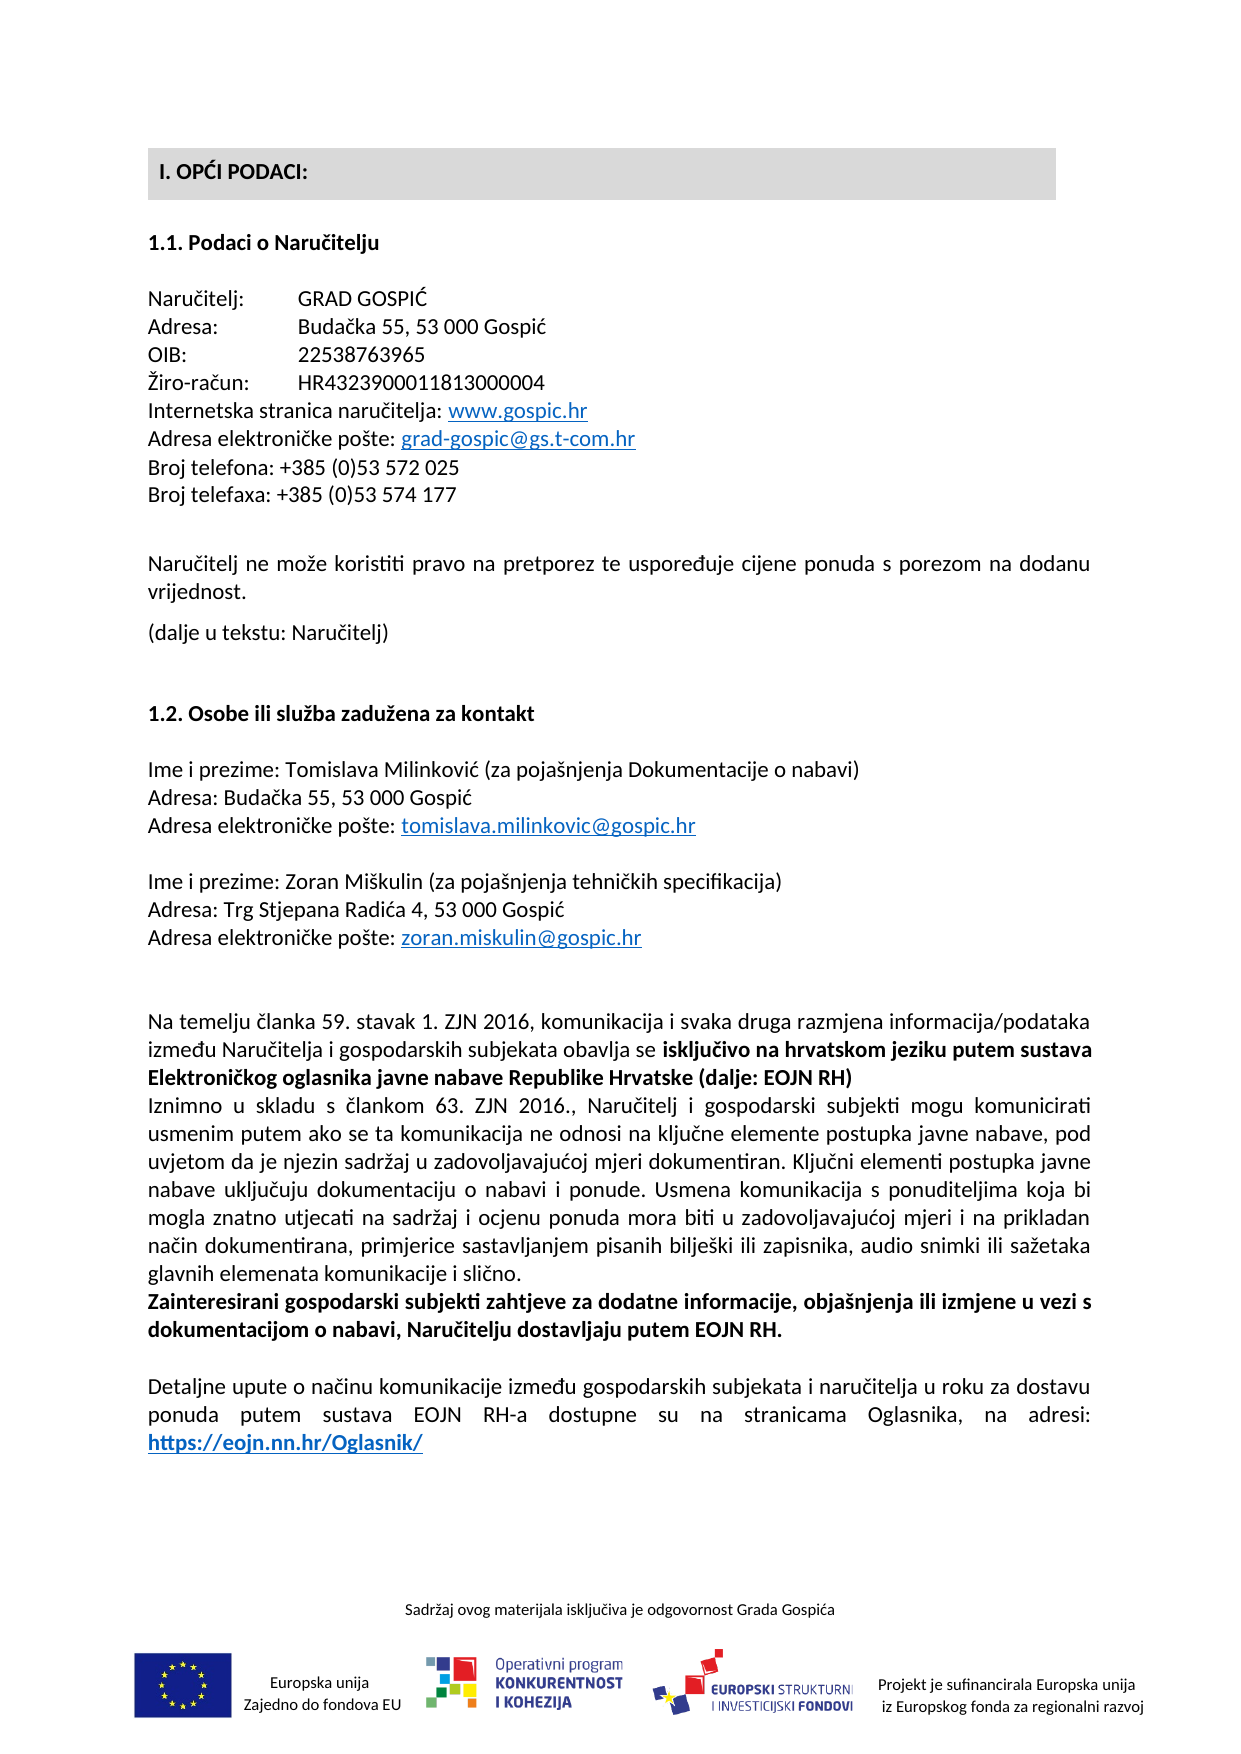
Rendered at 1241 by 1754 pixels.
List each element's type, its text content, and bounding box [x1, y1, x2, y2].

text Detaljne upute o načinu komunikacije između gospodarskih subjekata i naručitelja u roku za dostavu ponuda putem sustava EOJN RH-a dostupne su na stranicama Oglasnika, na adresi: https://eojn.nn.hr/Oglasnik/ [148, 1372, 1093, 1456]
text (dalje u tekstu: Naručitelj) [148, 618, 1093, 646]
text Iznimno u skladu s člankom 63. ZJN 2016., Naručitelj i gospodarski subjekti mogu komunicirati usmenim putem ako se ta komunikacija ne odnosi na ključne elemente postupka javne nabave, pod uvjetom da je njezin sadržaj u zadovoljavajućoj mjeri dokumentiran. Ključni elementi postupka javne nabave uključuju dokumentaciju o nabavi i ponude. Usmena komunikacija s ponuditeljima koja bi mogla znatno utjecati na sadržaj i ocjenu ponuda mora biti u zadovoljavajućoj mjeri i na prikladan način dokumentirana, primjerice sastavljanjem pisanih bilješki ili zapisnika, audio snimki ili sažetaka glavnih elemenata komunikacije i slično. [148, 1091, 1093, 1287]
text Adresa elektroničke pošte: tomislava.milinkovic@gospic.hr [148, 811, 1093, 839]
text Broj telefona: +385 (0)53 572 025 [148, 453, 1093, 481]
text Ime i prezime: Tomislava Milinković (za pojašnjenja Dokumentacije o nabavi) [148, 755, 1093, 783]
table_header [628, 148, 1056, 200]
text Naručitelj ne može koristiti pravo na pretporez te uspoređuje cijene ponuda s porezom na dodanu vrijednost. [148, 549, 1093, 605]
text 1.2. Osobe ili služba zadužena za kontakt [148, 699, 1093, 727]
text Na temelju članka 59. stavak 1. ZJN 2016, komunikacija i svaka druga razmjena informacija/podataka između Naručitelja i gospodarskih subjekata obavlja se isključivo na hrvatskom jeziku putem sustava Elektroničkog oglasnika javne nabave Republike Hrvatske (dalje: EOJN RH) [148, 1007, 1093, 1091]
text Žiro-račun: HR4323900011813000004 [148, 368, 1093, 397]
text Adresa elektroničke pošte: grad-gospic@gs.t-com.hr [148, 424, 1093, 453]
text Zainteresirani gospodarski subjekti zahtjeve za dodatne informacije, objašnjenja ili izmjene u vezi s dokumentacijom o nabavi, Naručitelju dostavljaju putem EOJN RH. [148, 1287, 1093, 1343]
text Adresa elektroničke pošte: zoran.miskulin@gospic.hr [148, 923, 1093, 951]
table_header I. OPĆI PODACI: [148, 148, 628, 200]
picture [426, 1657, 623, 1710]
text Adresa: Trg Stjepana Radića 4, 53 000 Gospić [148, 895, 1093, 923]
picture [132, 1651, 233, 1719]
text Ime i prezime: Zoran Miškulin (za pojašnjenja tehničkih specifikacija) [148, 867, 1093, 895]
text Naručitelj: GRAD GOSPIĆ [148, 284, 1093, 312]
text Adresa: Budačka 55, 53 000 Gospić [148, 783, 1093, 811]
picture [652, 1649, 853, 1715]
text OIB: 22538763965 [148, 341, 1093, 368]
text Adresa: Budačka 55, 53 000 Gospić [148, 312, 1093, 341]
text Broj telefaxa: +385 (0)53 574 177 [148, 481, 1093, 509]
text 1.1. Podaci o Naručitelju [148, 228, 1093, 256]
text Internetska stranica naručitelja: www.gospic.hr [148, 397, 1093, 424]
